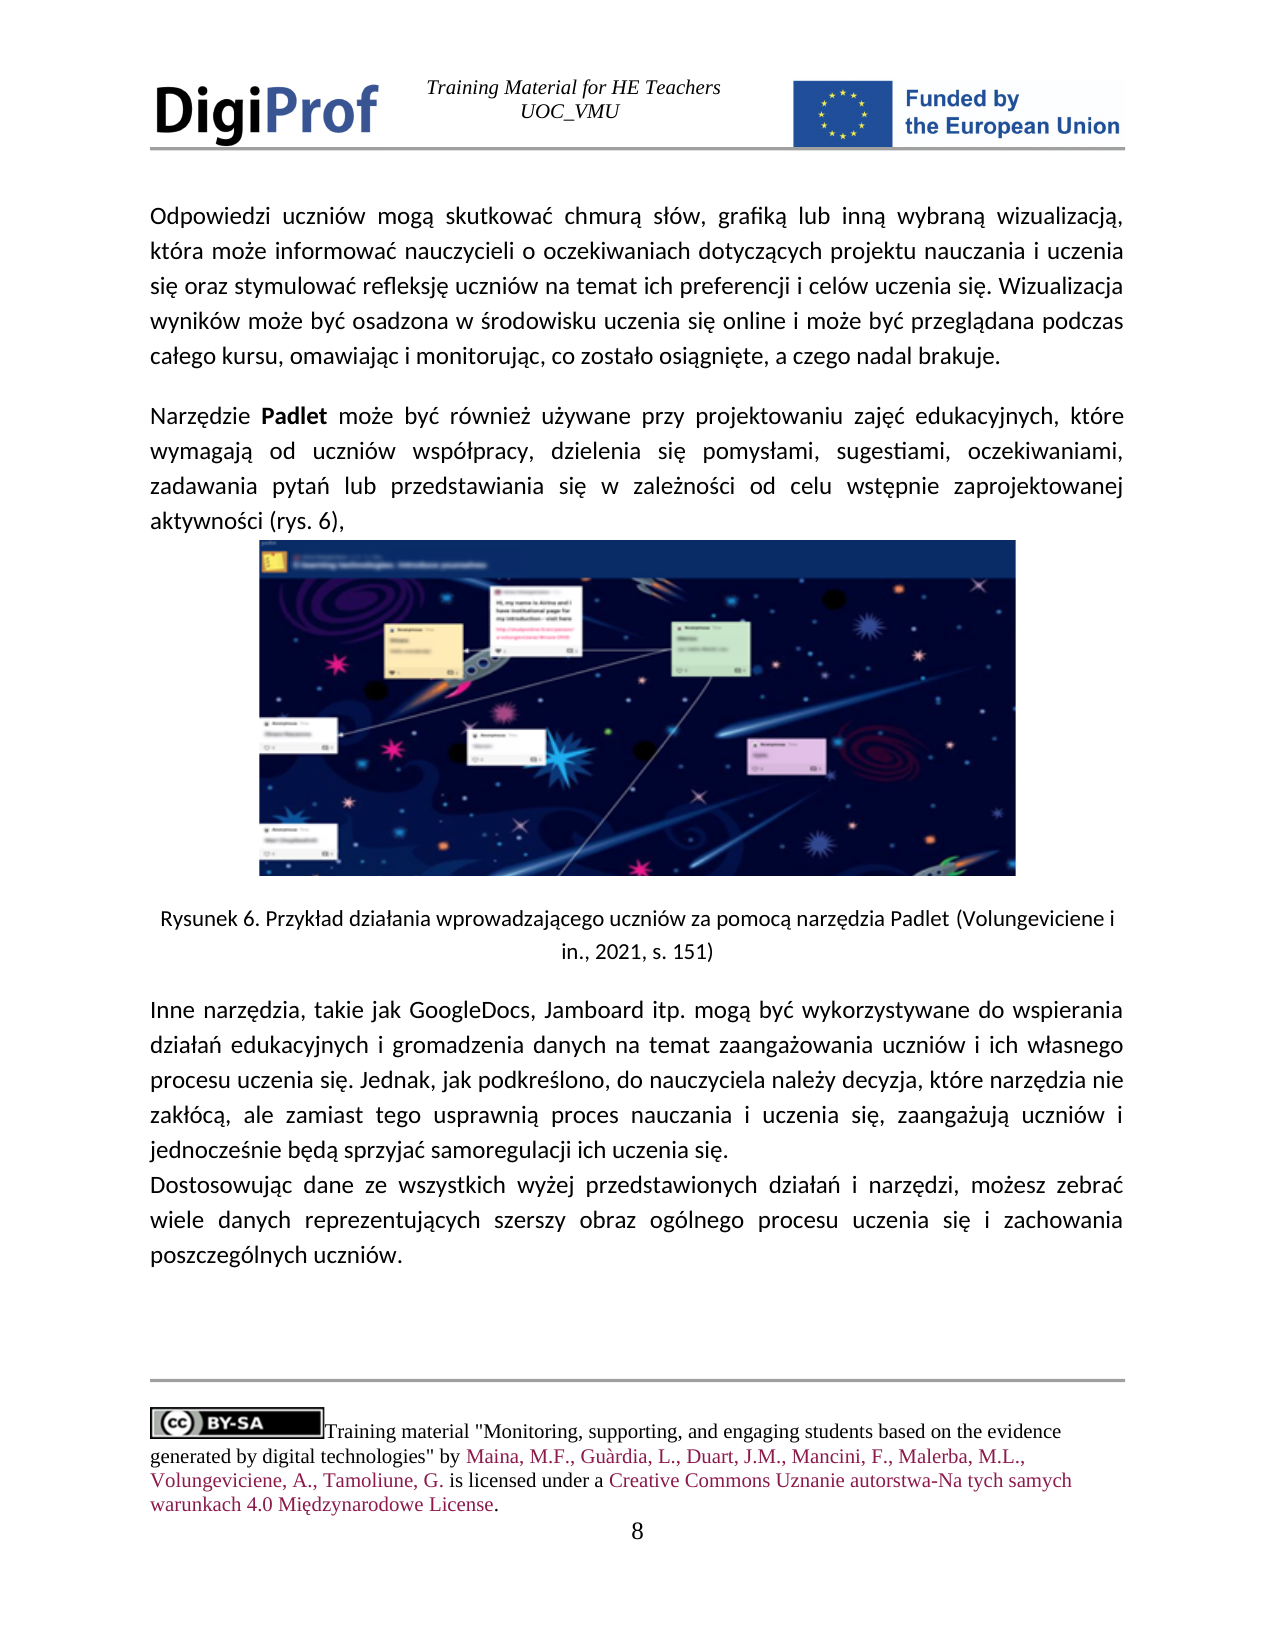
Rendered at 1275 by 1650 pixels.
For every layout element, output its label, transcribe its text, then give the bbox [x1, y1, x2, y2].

text Dostosowując dane ze wszystkich wyżej przedstawionych działań i narzędzi, możesz zebrać wiele danych reprezentujących szerszy obraz ogólnego procesu uczenia się i zachowania poszczególnych uczniów. [150, 1169, 1125, 1269]
text Rysunek 6. Przykład działania wprowadzającego uczniów za pomocą narzędzia Padlet (Volungeviciene i in., 2021, s. 151) [150, 904, 1125, 965]
picture [150, 1407, 325, 1439]
picture [150, 79, 388, 147]
text Inne narzędzia, takie jak GoogleDocs, Jamboard itp. mogą być wykorzystywane do wspierania działań edukacyjnych i gromadzenia danych na temat zaangażowania uczniów i ich własnego procesu uczenia się. Jednak, jak podkreślono, do nauczyciela należy decyzja, które narzędzia nie zakłócą, ale zamiast tego usprawnią proces nauczania i uczenia się, zaangażują uczniów i jednocześnie będą sprzyjać samoregulacji ich uczenia się. [150, 994, 1125, 1164]
picture [259, 540, 1016, 876]
picture [790, 79, 1125, 147]
text Odpowiedzi uczniów mogą skutkować chmurą słów, grafiką lub inną wybraną wizualizacją, która może informować nauczycieli o oczekiwaniach dotyczących projektu nauczania i uczenia się oraz stymulować refleksję uczniów na temat ich preferencji i celów uczenia się. Wizualizacja wyników może być osadzona w środowisku uczenia się online i może być przeglądana podczas całego kursu, omawiając i monitorując, co zostało osiągnięte, a czego nadal brakuje. [150, 200, 1125, 371]
text Narzędzie Padlet może być również używane przy projektowaniu zajęć edukacyjnych, które wymagają od uczniów współpracy, dzielenia się pomysłami, sugestiami, oczekiwaniami, zadawania pytań lub przedstawiania się w zależności od celu wstępnie zaprojektowanej aktywności (rys. 6), [150, 400, 1125, 536]
